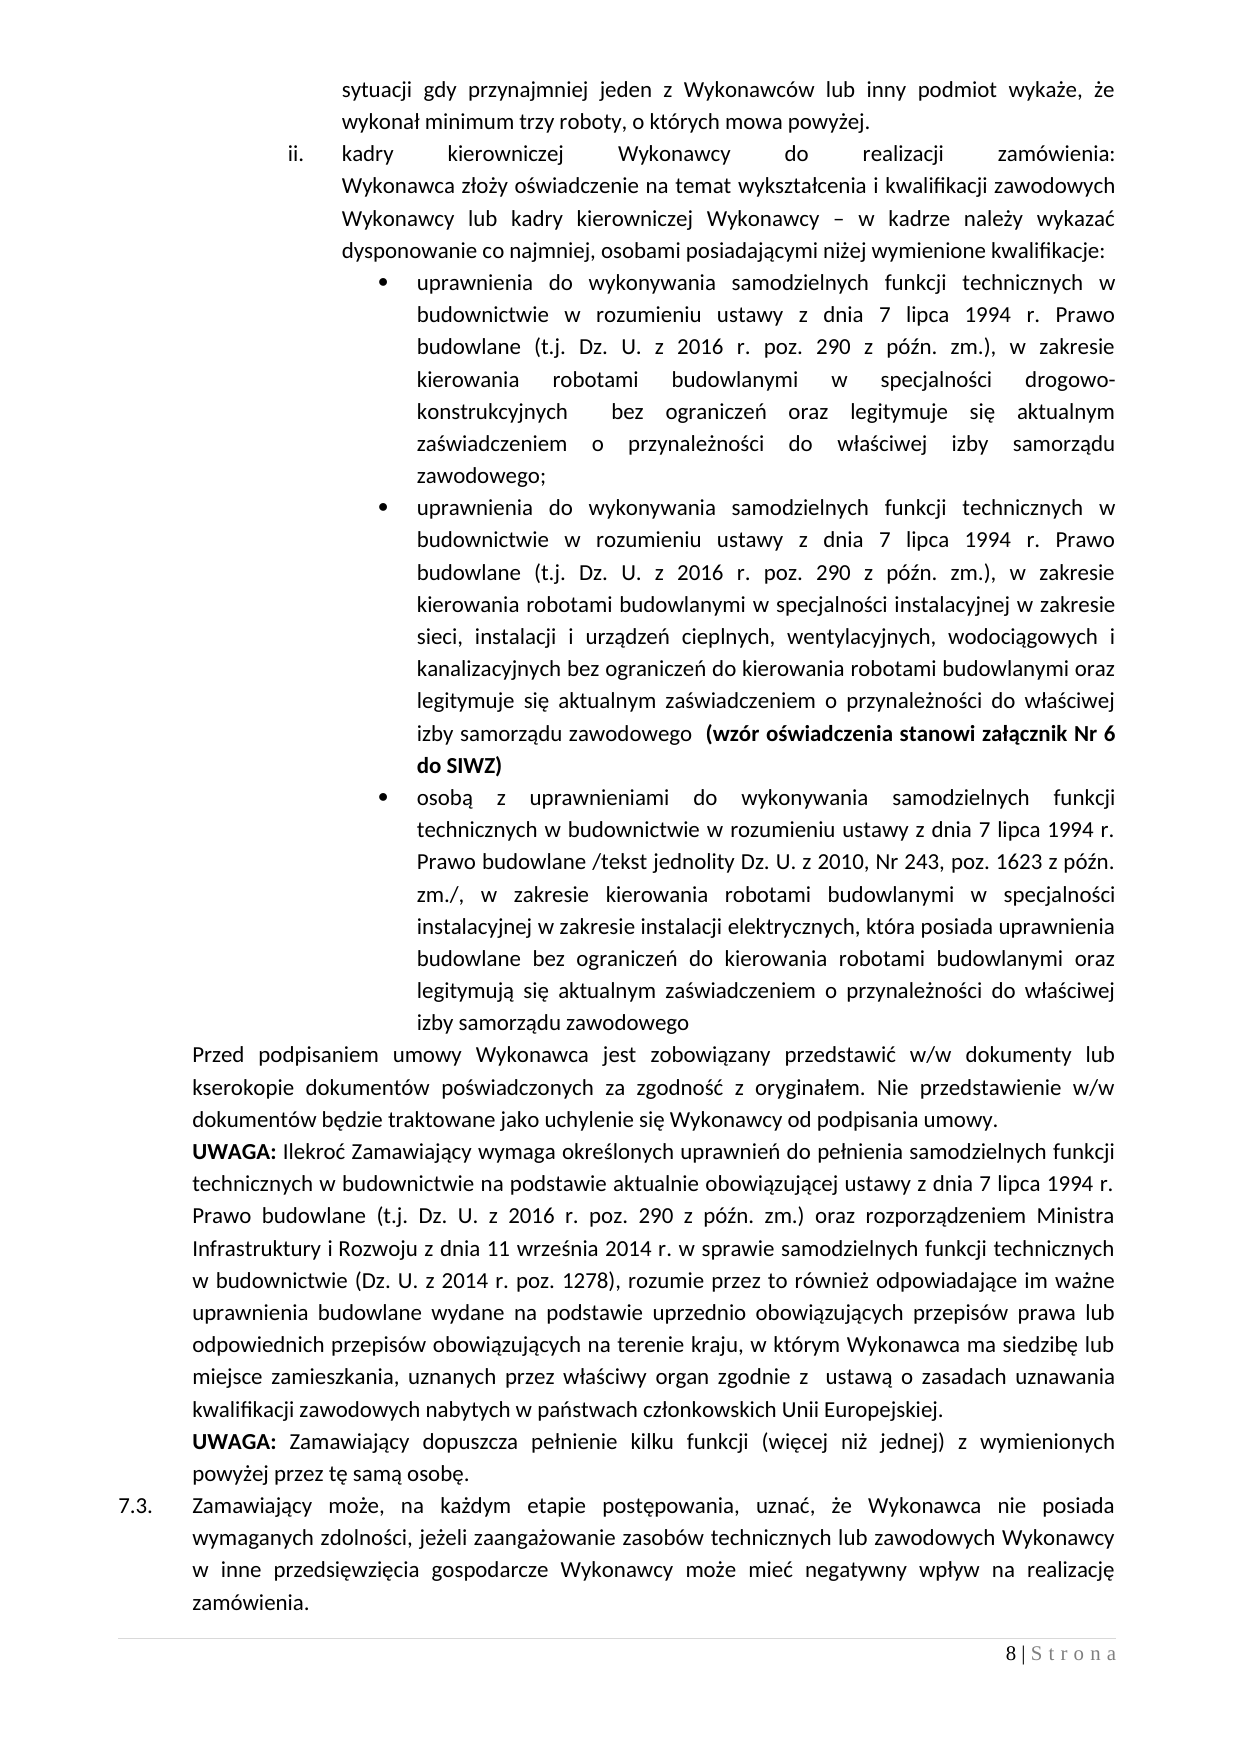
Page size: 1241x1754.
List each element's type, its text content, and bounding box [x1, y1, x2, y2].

list osobą z uprawnieniami do wykonywania samodzielnych funkcji technicznych w budownictwie w rozumieniu ustawy z dnia 7 lipca 1994 r. Prawo budowlane /tekst jednolity Dz. U. z 2010, Nr 243, poz. 1623 z późn. zm./, w zakresie kierowania robotami budowlanymi w specjalności instalacyjnej w zakresie instalacji elektrycznych, która posiada uprawnienia budowlane bez ograniczeń do kierowania robotami budowlanymi oraz legitymują się aktualnym zaświadczeniem o przynależności do właściwej izby samorządu zawodowego [379, 783, 1116, 1036]
list kadry kierowniczej Wykonawcy do realizacji zamówienia: Wykonawca złoży oświadczenie na temat wykształcenia i kwalifikacji zawodowych Wykonawcy lub kadry kierowniczej Wykonawcy – w kadrze należy wykazać dysponowanie co najmniej, osobami posiadającymi niżej wymienione kwalifikacje: [304, 139, 1116, 264]
text 7.3. Zamawiający może, na każdym etapie postępowania, uznać, że Wykonawca nie posiada wymaganych zdolności, jeżeli zaangażowanie zasobów technicznych lub zawodowych Wykonawcy w inne przedsięwzięcia gospodarcze Wykonawcy może mieć negatywny wpływ na realizację zamówienia. [118, 1491, 1116, 1616]
text Przed podpisaniem umowy Wykonawca jest zobowiązany przedstawić w/w dokumenty lub kserokopie dokumentów poświadczonych za zgodność z oryginałem. Nie przedstawienie w/w dokumentów będzie traktowane jako uchylenie się Wykonawcy od podpisania umowy. [192, 1041, 1116, 1133]
list uprawnienia do wykonywania samodzielnych funkcji technicznych w budownictwie w rozumieniu ustawy z dnia 7 lipca 1994 r. Prawo budowlane (t.j. Dz. U. z 2016 r. poz. 290 z późn. zm.), w zakresie kierowania robotami budowlanymi w specjalności drogowo-konstrukcyjnych bez ograniczeń oraz legitymuje się aktualnym zaświadczeniem o przynależności do właściwej izby samorządu zawodowego; [379, 268, 1116, 489]
list uprawnienia do wykonywania samodzielnych funkcji technicznych w budownictwie w rozumieniu ustawy z dnia 7 lipca 1994 r. Prawo budowlane (t.j. Dz. U. z 2016 r. poz. 290 z późn. zm.), w zakresie kierowania robotami budowlanymi w specjalności instalacyjnej w zakresie sieci, instalacji i urządzeń cieplnych, wentylacyjnych, wodociągowych i kanalizacyjnych bez ograniczeń do kierowania robotami budowlanymi oraz legitymuje się aktualnym zaświadczeniem o przynależności do właściwej izby samorządu zawodowego (wzór oświadczenia stanowi załącznik Nr 6 do SIWZ) [379, 493, 1116, 779]
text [342, 75, 1116, 135]
text UWAGA: Ilekroć Zamawiający wymaga określonych uprawnień do pełnienia samodzielnych funkcji technicznych w budownictwie na podstawie aktualnie obowiązującej ustawy z dnia 7 lipca 1994 r. Prawo budowlane (t.j. Dz. U. z 2016 r. poz. 290 z późn. zm.) oraz rozporządzeniem Ministra Infrastruktury i Rozwoju z dnia 11 września 2014 r. w sprawie samodzielnych funkcji technicznych w budownictwie (Dz. U. z 2014 r. poz. 1278), rozumie przez to również odpowiadające im ważne uprawnienia budowlane wydane na podstawie uprzednio obowiązujących przepisów prawa lub odpowiednich przepisów obowiązujących na terenie kraju, w którym Wykonawca ma siedzibę lub miejsce zamieszkania, uznanych przez właściwy organ zgodnie z ustawą o zasadach uznawania kwalifikacji zawodowych nabytych w państwach członkowskich Unii Europejskiej. [192, 1137, 1116, 1423]
text UWAGA: Zamawiający dopuszcza pełnienie kilku funkcji (więcej niż jednej) z wymienionych powyżej przez tę samą osobę. [192, 1427, 1116, 1487]
